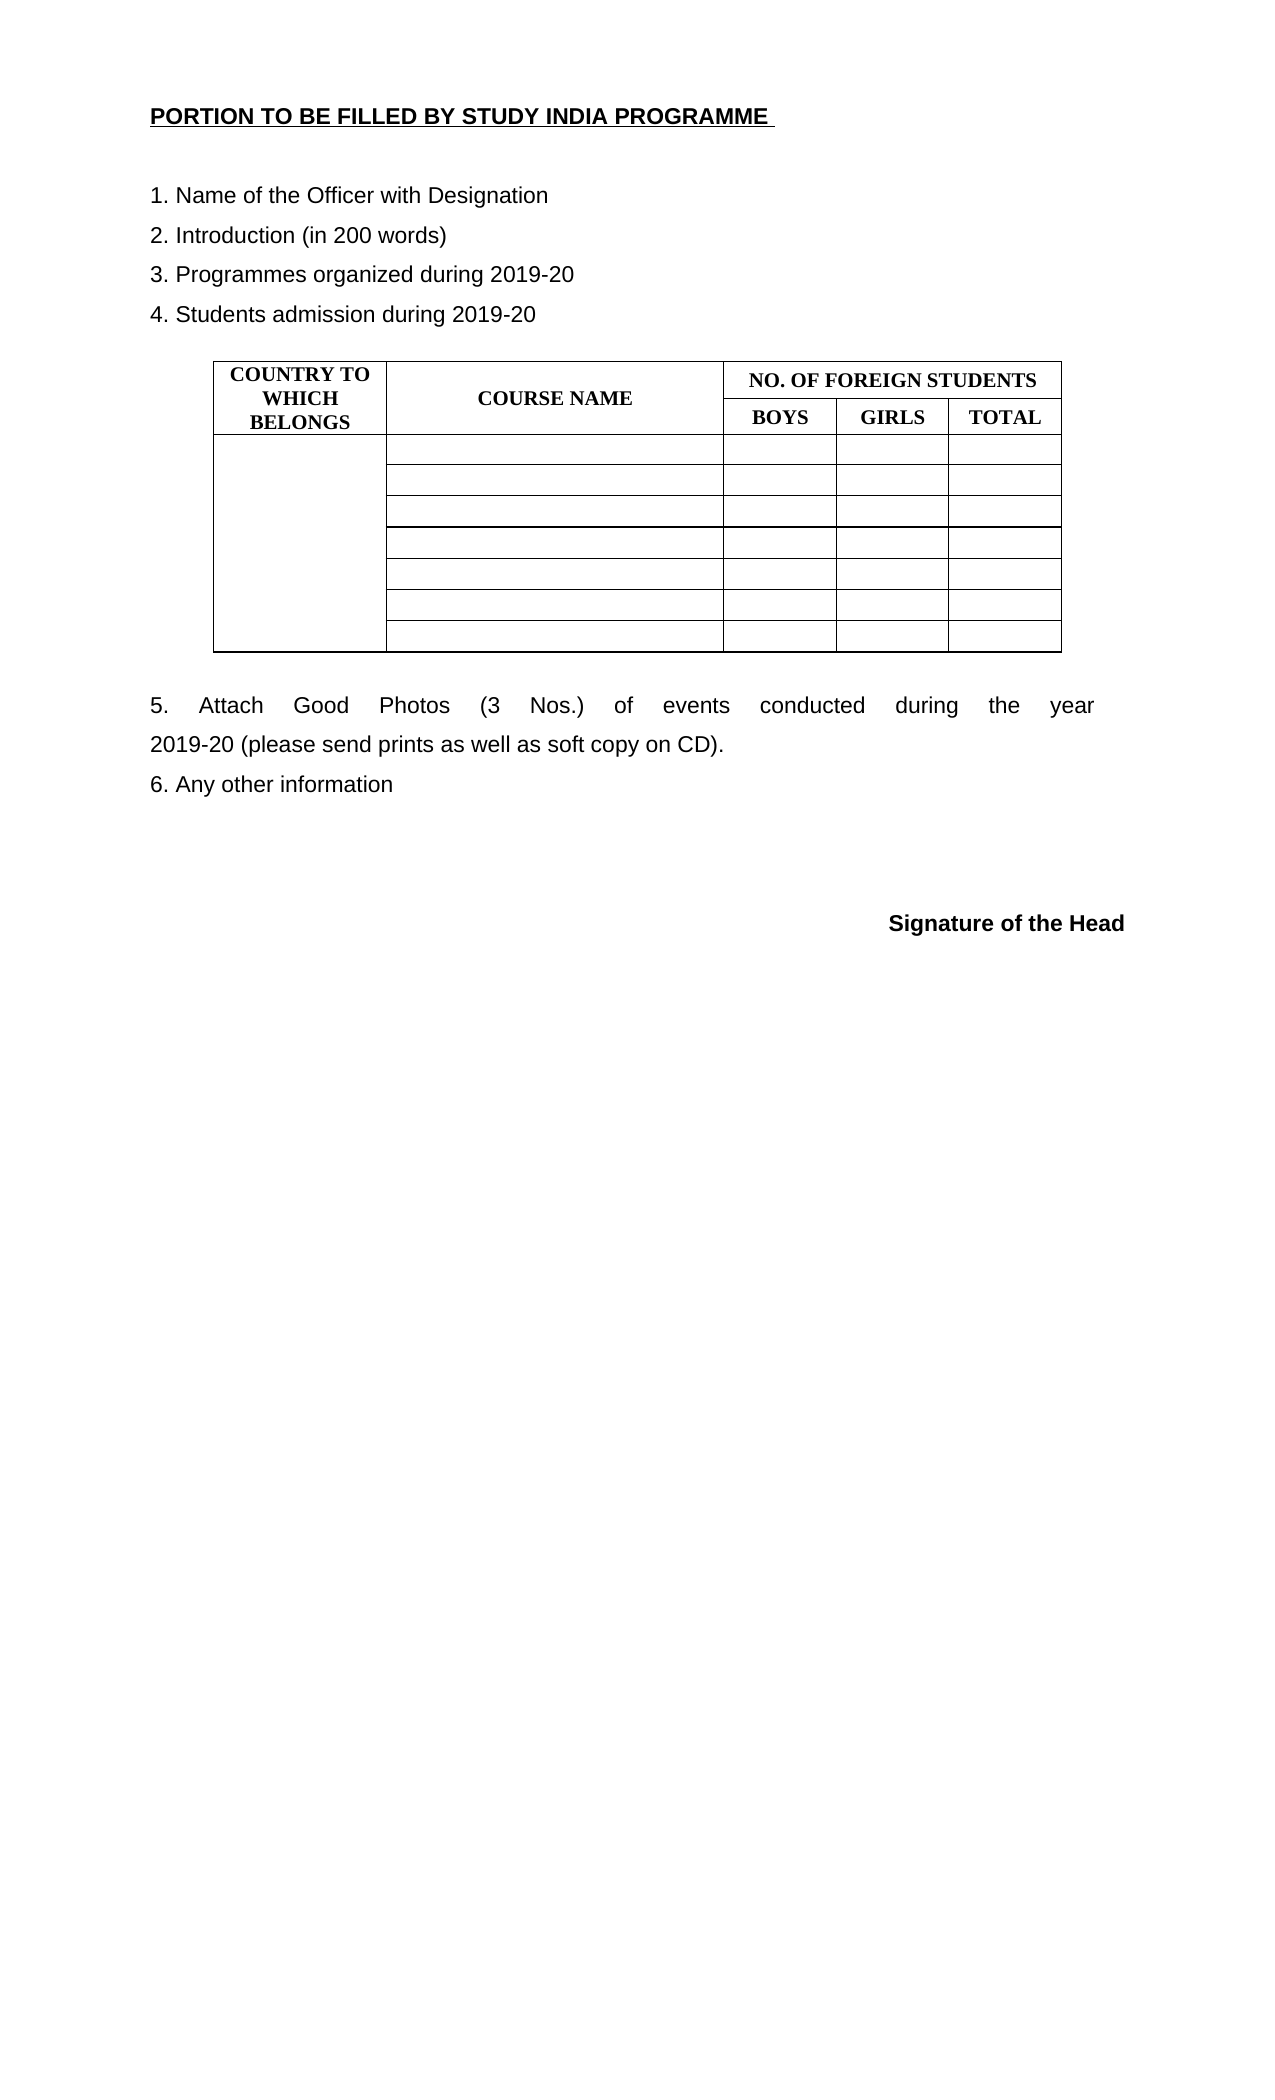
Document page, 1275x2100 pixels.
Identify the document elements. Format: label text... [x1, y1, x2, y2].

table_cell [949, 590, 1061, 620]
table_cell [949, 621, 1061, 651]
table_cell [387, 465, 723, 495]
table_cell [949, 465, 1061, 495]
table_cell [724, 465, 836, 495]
list 2. Introduction (in 200 words) [150, 222, 1125, 248]
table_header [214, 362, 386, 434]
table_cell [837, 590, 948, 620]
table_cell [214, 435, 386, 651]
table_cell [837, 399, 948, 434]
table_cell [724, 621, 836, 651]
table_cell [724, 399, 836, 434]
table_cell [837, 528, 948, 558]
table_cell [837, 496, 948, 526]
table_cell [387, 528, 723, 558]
list 4. Students admission during 2019-20 [150, 301, 1125, 327]
text PORTION TO BE FILLED BY STUDY INDIA PROGRAMME [150, 103, 1125, 129]
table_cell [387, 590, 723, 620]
list 6. Any other information [150, 771, 1125, 797]
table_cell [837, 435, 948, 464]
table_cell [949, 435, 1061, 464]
text Signature of the Head [150, 910, 1125, 936]
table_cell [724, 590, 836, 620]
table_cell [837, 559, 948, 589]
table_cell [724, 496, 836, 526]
list 1. Name of the Officer with Designation [150, 182, 1125, 208]
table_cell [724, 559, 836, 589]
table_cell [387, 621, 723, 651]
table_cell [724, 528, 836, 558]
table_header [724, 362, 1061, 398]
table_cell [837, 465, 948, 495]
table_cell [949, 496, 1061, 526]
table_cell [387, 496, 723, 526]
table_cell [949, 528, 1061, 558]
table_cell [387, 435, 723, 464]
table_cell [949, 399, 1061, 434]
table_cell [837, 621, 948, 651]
list 3. Programmes organized during 2019-20 [150, 261, 1125, 287]
list 5. Attach Good Photos (3 Nos.) of events conducted during the year 2019-20 (please send prints as well as soft copy on CD). [150, 692, 1125, 758]
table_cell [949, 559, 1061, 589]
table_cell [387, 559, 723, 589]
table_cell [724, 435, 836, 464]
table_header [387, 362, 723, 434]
